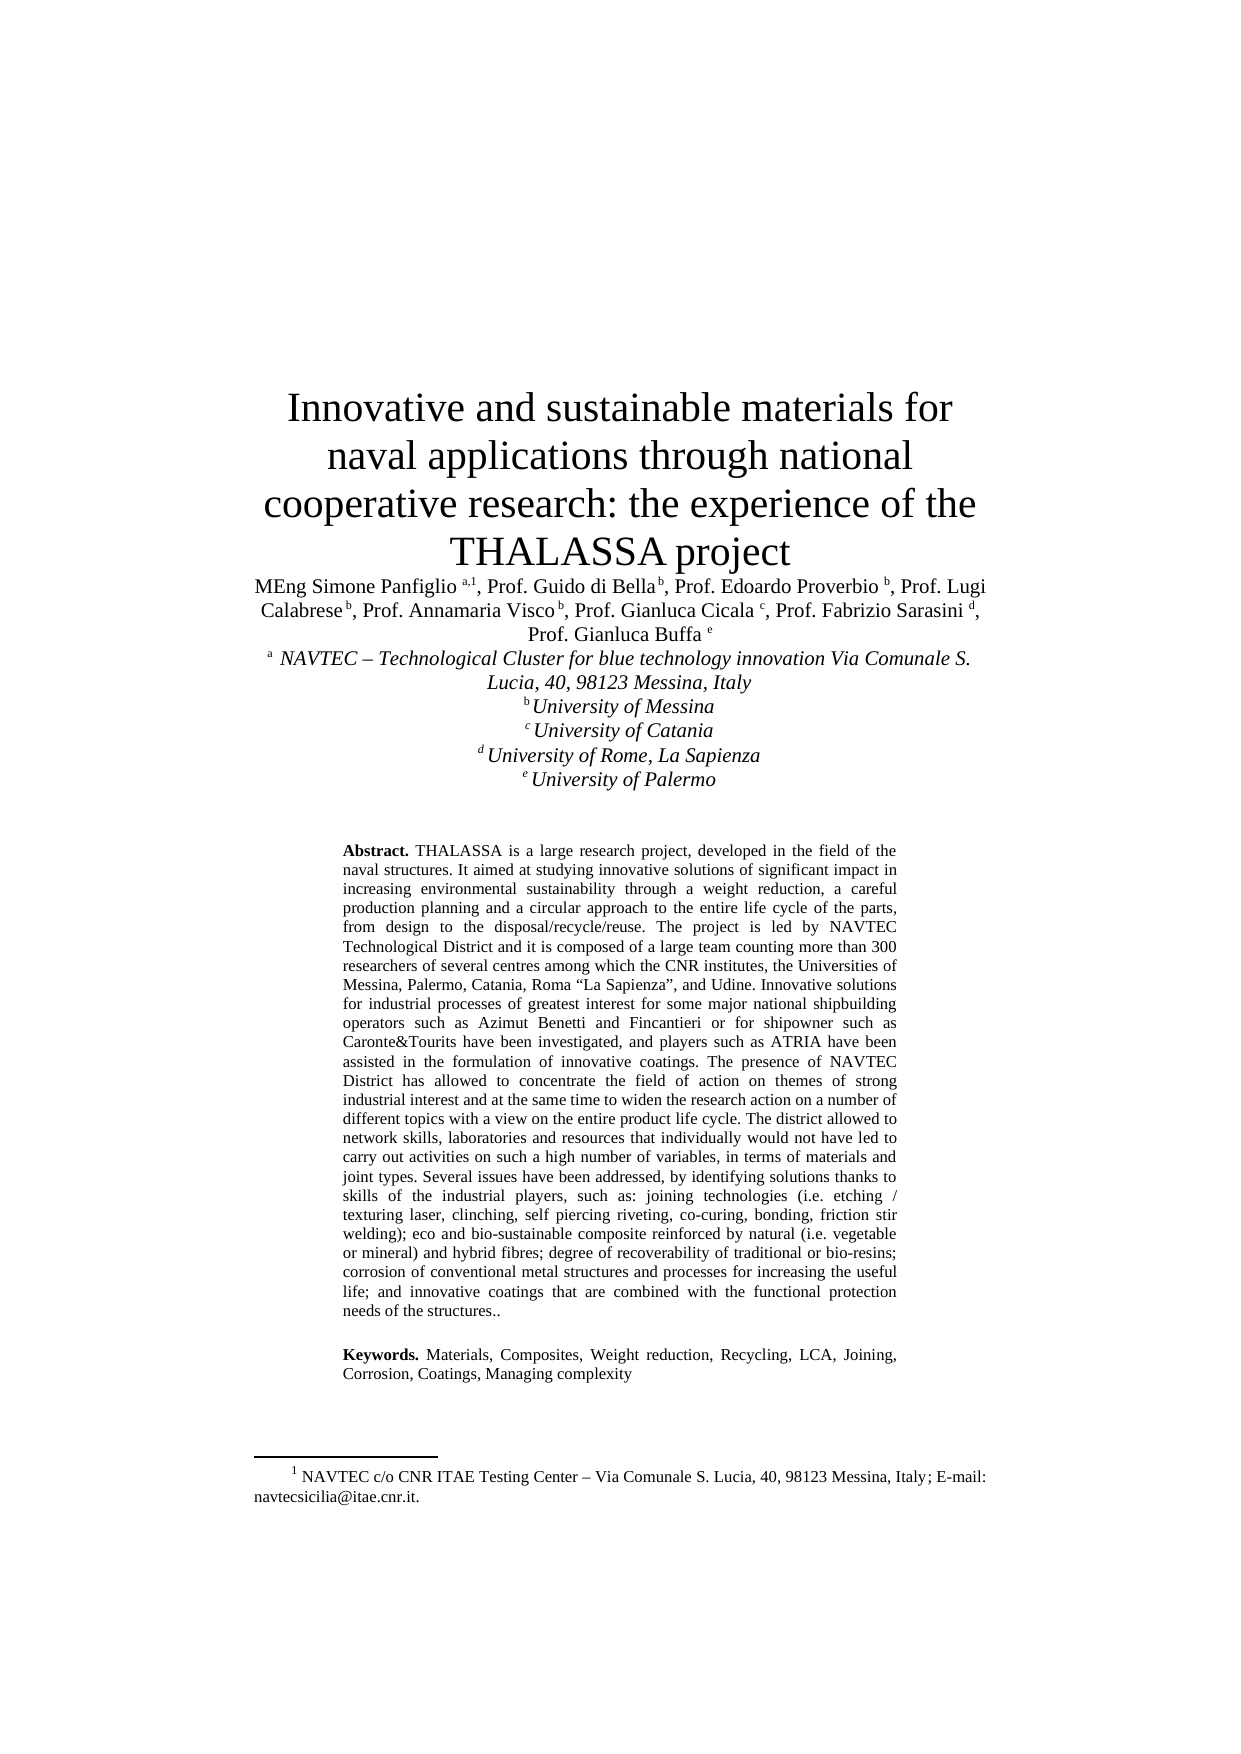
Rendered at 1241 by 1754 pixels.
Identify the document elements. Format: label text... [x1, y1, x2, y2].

text e University of Palermo [254, 767, 986, 791]
text Innovative and sustainable materials for naval applications through national cooperative research: the experience of the THALASSA project [254, 382, 986, 574]
text b University of Messina [254, 694, 986, 718]
text d University of Rome, La Sapienza [254, 742, 986, 767]
text c University of Catania [254, 718, 986, 742]
text a NAVTEC – Technological Cluster for blue technology innovation Via Comunale S. Lucia, 40, 98123 Messina, Italy [254, 646, 986, 694]
text Keywords. Materials, Composites, Weight reduction, Recycling, LCA, Joining, Corrosion, Coatings, Managing complexity [343, 1345, 898, 1383]
text MEng Simone Panfiglio a,, Prof. Guido di Bella b, Prof. Edoardo Proverbio b, Prof. Lugi Calabrese b, Prof. Annamaria Visco b, Prof. Gianluca Cicala c, Prof. Fabrizio Sarasini d, Prof. Gianluca Buffa e [254, 574, 986, 646]
text Abstract. THALASSA is a large research project, developed in the field of the naval structures. It aimed at studying innovative solutions of significant impact in increasing environmental sustainability through a weight reduction, a careful production planning and a circular approach to the entire life cycle of the parts, from design to the disposal/recycle/reuse. The project is led by NAVTEC Technological District and it is composed of a large team counting more than 300 researchers of several centres among which the CNR institutes, the Universities of Messina, Palermo, Catania, Roma “La Sapienza”, and Udine. Innovative solutions for industrial processes of greatest interest for some major national shipbuilding operators such as Azimut Benetti and Fincantieri or for shipowner such as Caronte&Tourits have been investigated, and players such as ATRIA have been assisted in the formulation of innovative coatings. The presence of NAVTEC District has allowed to concentrate the field of action on themes of strong industrial interest and at the same time to widen the research action on a number of different topics with a view on the entire product life cycle. The district allowed to network skills, laboratories and resources that individually would not have led to carry out activities on such a high number of variables, in terms of materials and joint types. Several issues have been addressed, by identifying solutions thanks to skills of the industrial players, such as: joining technologies (i.e. etching / texturing laser, clinching, self piercing riveting, co-curing, bonding, friction stir welding); eco and bio-sustainable composite reinforced by natural (i.e. vegetable or mineral) and hybrid fibres; degree of recoverability of traditional or bio-resins; corrosion of conventional metal structures and processes for increasing the useful life; and innovative coatings that are combined with the functional protection needs of the structures.. [343, 841, 898, 1320]
